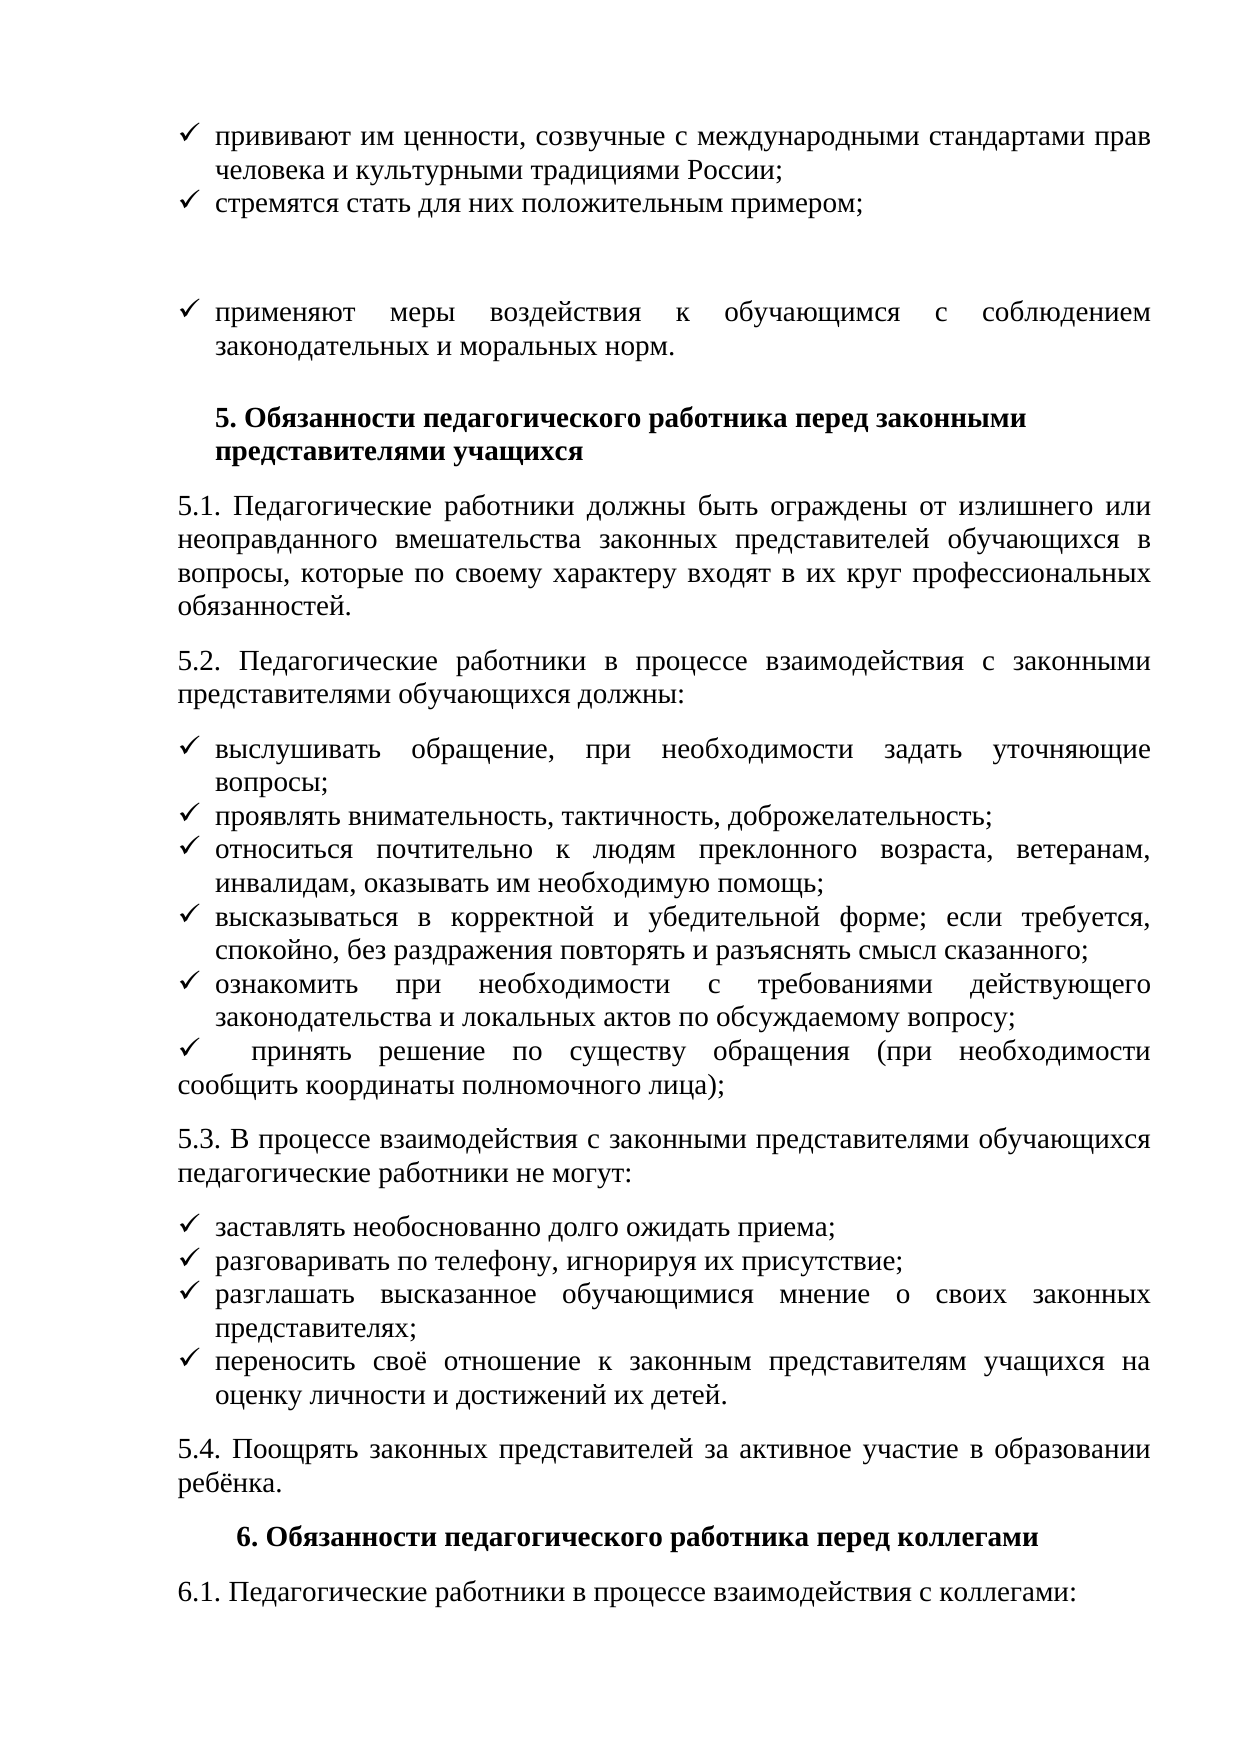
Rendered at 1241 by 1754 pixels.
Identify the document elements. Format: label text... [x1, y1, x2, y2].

list стремятся стать для них положительным примером; [177, 185, 1152, 219]
text 5.1. Педагогические работники должны быть ограждены от излишнего или неоправданного вмешательства законных представителей обучающихся в вопросы, которые по своему характеру входят в их круг профессиональных обязанностей. [177, 488, 1152, 622]
list ознакомить при необходимости с требованиями действующего законодательства и локальных актов по обсуждаемому вопросу; [177, 966, 1152, 1033]
list заставлять необоснованно долго ожидать приема; [177, 1209, 1152, 1243]
list разговаривать по телефону, игнорируя их присутствие; [177, 1243, 1152, 1276]
list высказываться в корректной и убедительной форме; если требуется, спокойно, без раздражения повторять и разъяснять смысл сказанного; [177, 899, 1152, 966]
list принять решение по существу обращения (при необходимости сообщить координаты полномочного лица); [177, 1033, 1152, 1100]
text 5.3. В процессе взаимодействия с законными представителями обучающихся педагогические работники не могут: [177, 1121, 1152, 1188]
list относиться почтительно к людям преклонного возраста, ветеранам, инвалидам, оказывать им необходимую помощь; [177, 832, 1152, 899]
list проявлять внимательность, тактичность, доброжелательность; [177, 798, 1152, 832]
list переносить своё отношение к законным представителям учащихся на оценку личности и достижений их детей. [177, 1343, 1152, 1411]
list выслушивать обращение, при необходимости задать уточняющие вопросы; [177, 731, 1152, 798]
text 5.2. Педагогические работники в процессе взаимодействия с законными представителями обучающихся должны: [177, 643, 1152, 710]
list 5. Обязанности педагогического работника перед законными представителями учащихся [215, 400, 1152, 467]
list применяют меры воздействия к обучающимся с соблюдением законодательных и моральных норм. [177, 294, 1152, 361]
text 6.1. Педагогические работники в процессе взаимодействия с коллегами: [177, 1574, 1152, 1607]
list прививают им ценности, созвучные с международными стандартами прав человека и культурными традициями России; [177, 118, 1152, 185]
text 6. Обязанности педагогического работника перед коллегами [177, 1519, 1152, 1553]
list разглашать высказанное обучающимися мнение о своих законных представителях; [177, 1276, 1152, 1343]
text 5.4. Поощрять законных представителей за активное участие в образовании ребёнка. [177, 1432, 1152, 1499]
